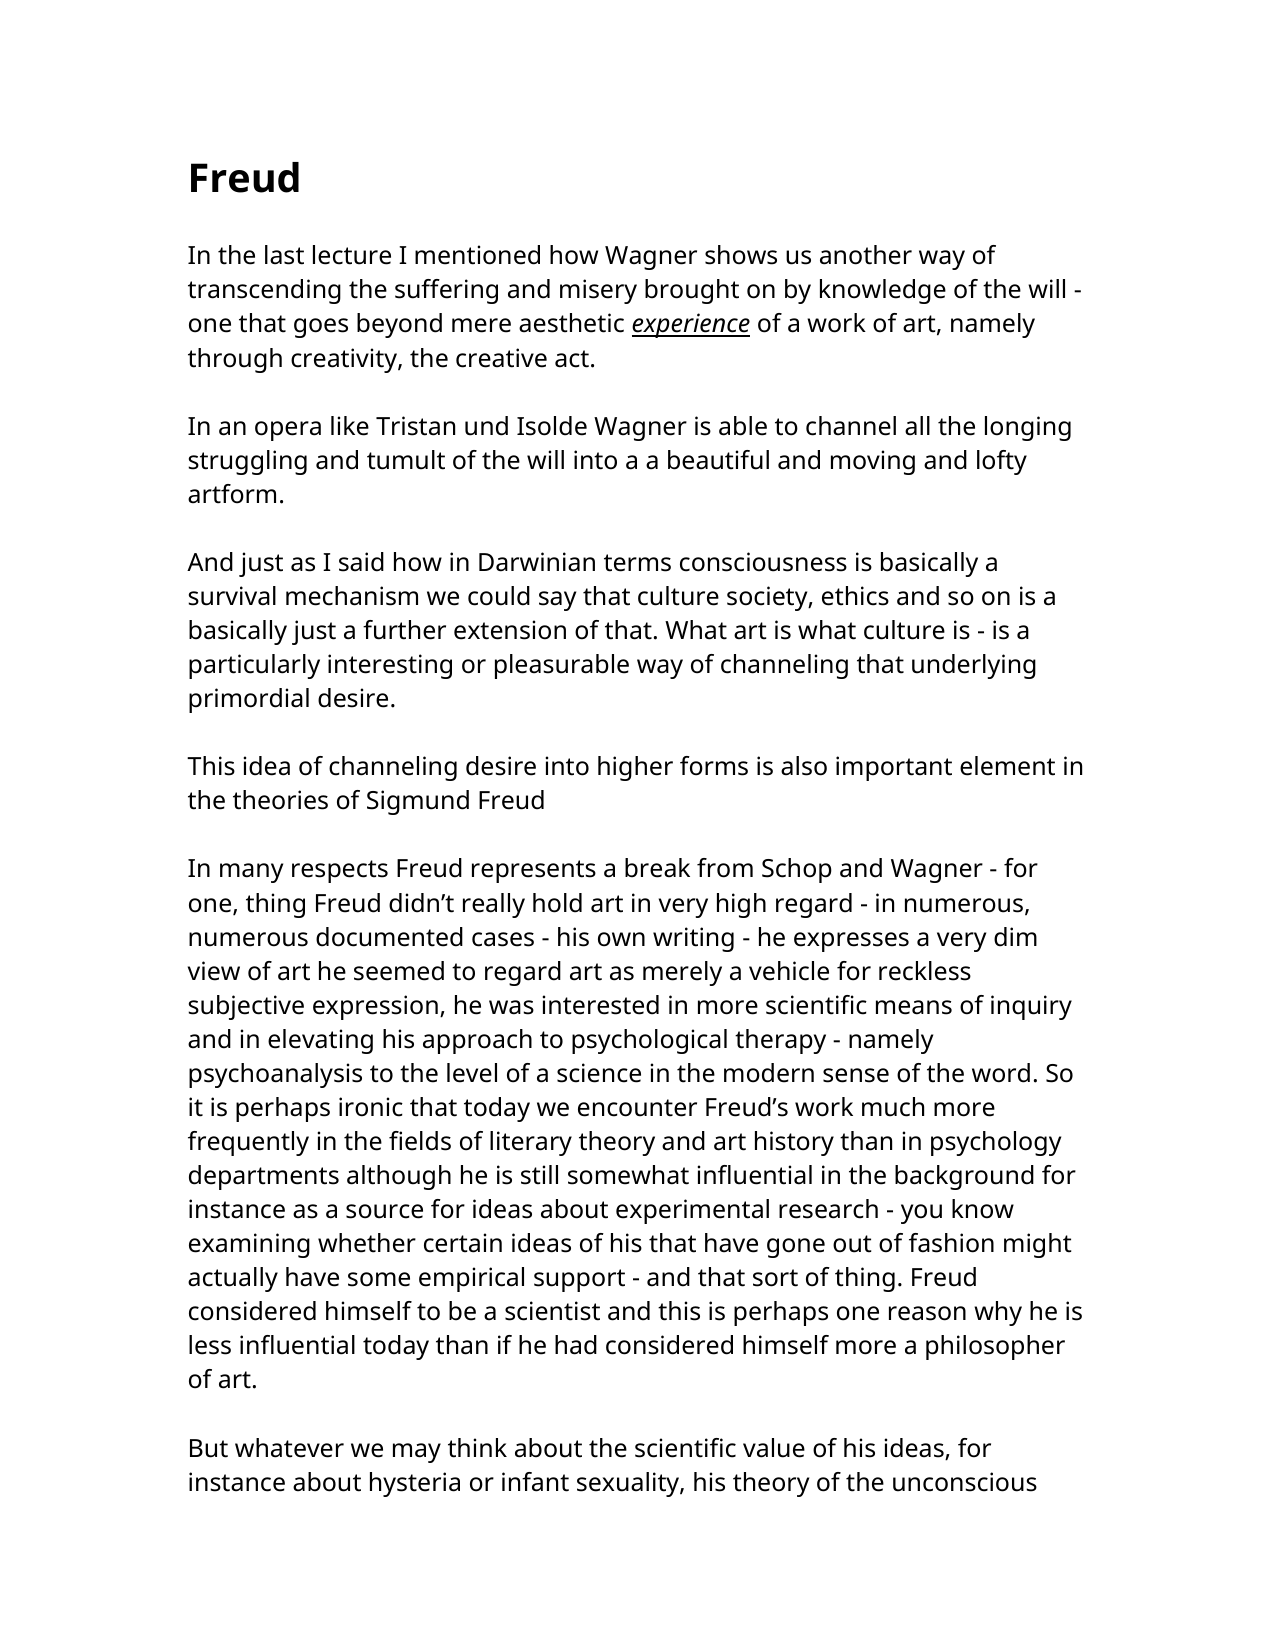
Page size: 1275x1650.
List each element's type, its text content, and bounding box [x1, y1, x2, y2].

text Freud [187, 150, 1087, 204]
text This idea of channeling desire into higher forms is also important element in the theories of Sigmund Freud [187, 749, 1087, 817]
text In an opera like Tristan und Isolde Wagner is able to channel all the longing struggling and tumult of the will into a a beautiful and moving and lofty artform. [187, 408, 1087, 511]
text In the last lecture I mentioned how Wagner shows us another way of transcending the suffering and misery brought on by knowledge of the will - one that goes beyond mere aesthetic experience of a work of art, namely through creativity, the creative act. [187, 238, 1087, 374]
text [187, 1430, 1087, 1498]
text In many respects Freud represents a break from Schop and Wagner - for one, thing Freud didn’t really hold art in very high regard - in numerous, numerous documented cases - his own writing - he expresses a very dim view of art he seemed to regard art as merely a vehicle for reckless subjective expression, he was interested in more scientific means of inquiry and in elevating his approach to psychological therapy - namely psychoanalysis to the level of a science in the modern sense of the word. So it is perhaps ironic that today we encounter Freud’s work much more frequently in the fields of literary theory and art history than in psychology departments although he is still somewhat influential in the background for instance as a source for ideas about experimental research - you know examining whether certain ideas of his that have gone out of fashion might actually have some empirical support - and that sort of thing. Freud considered himself to be a scientist and this is perhaps one reason why he is less influential today than if he had considered himself more a philosopher of art. [187, 851, 1087, 1396]
text And just as I said how in Darwinian terms consciousness is basically a survival mechanism we could say that culture society, ethics and so on is a basically just a further extension of that. What art is what culture is - is a particularly interesting or pleasurable way of channeling that underlying primordial desire. [187, 544, 1087, 715]
